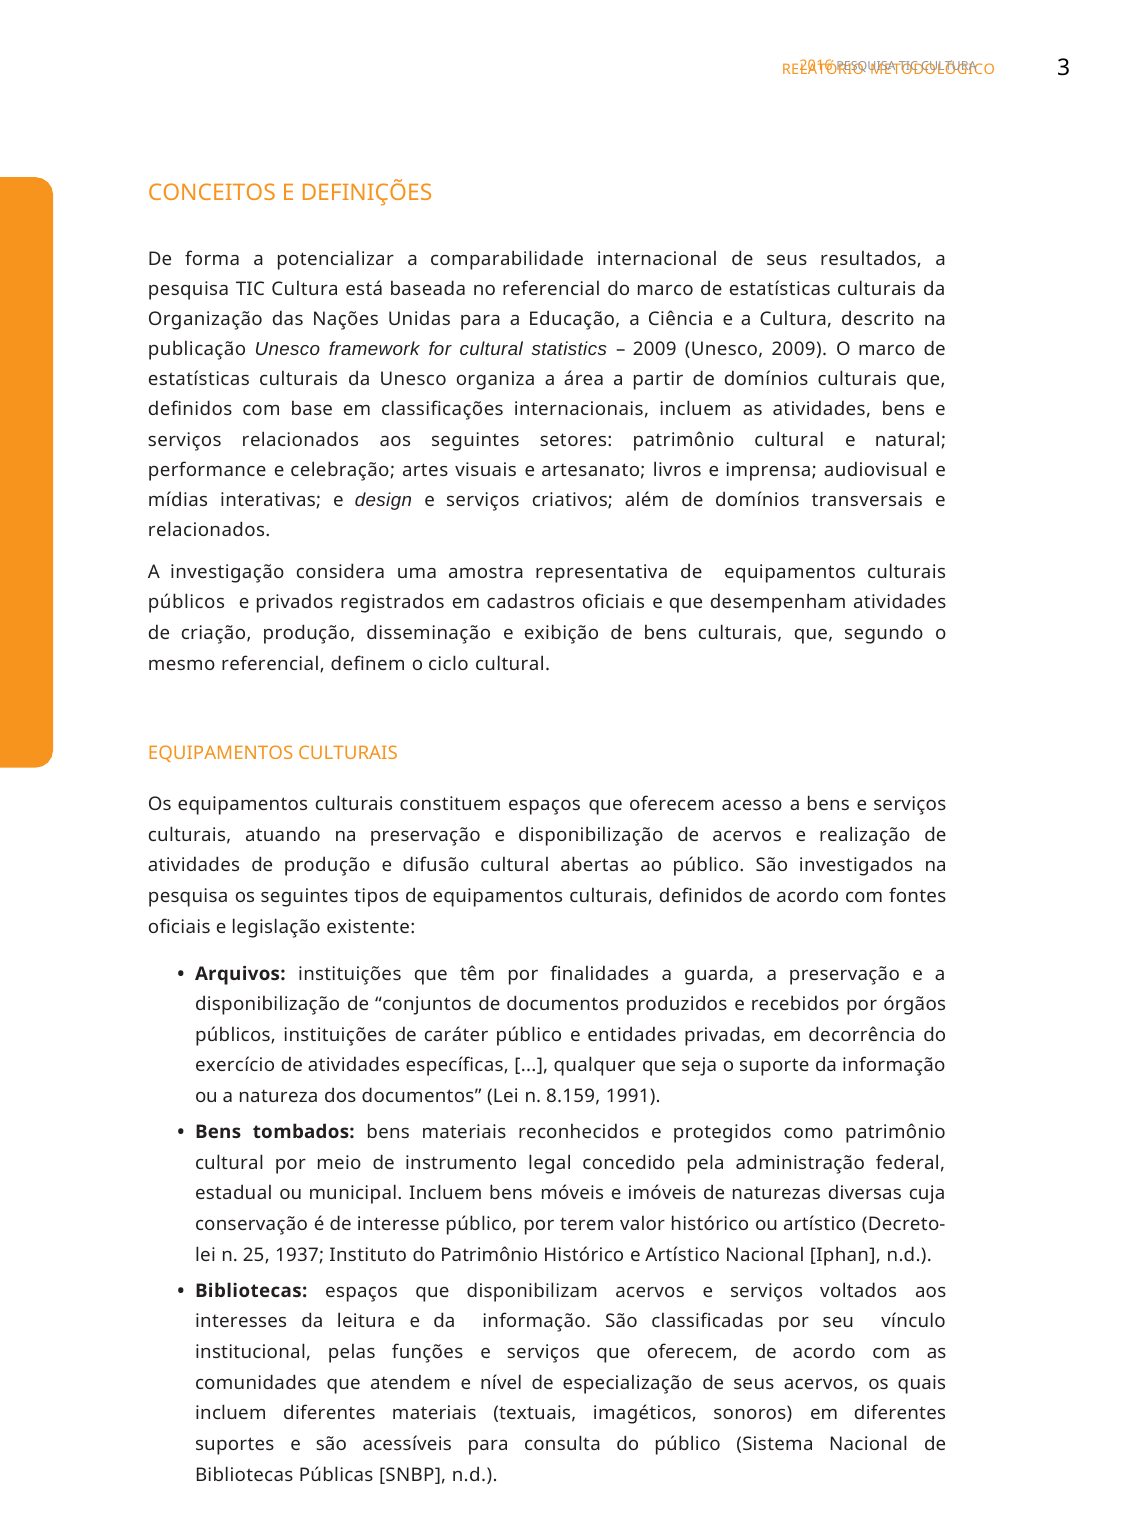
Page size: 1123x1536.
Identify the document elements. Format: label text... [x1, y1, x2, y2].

list Bibliotecas: espaços que disponibilizam acervos e serviços voltados aos interesses da leitura e da informação. São classificadas por seu vínculo institucional, pelas funções e serviços que oferecem, de acordo com as comunidades que atendem e nível de especialização de seus acervos, os quais incluem diferentes materiais (textuais, imagéticos, sonoros) em diferentes suportes e são acessíveis para consulta do público (Sistema Nacional de Bibliotecas Públicas [SNBP], n.d.). [177, 1277, 946, 1486]
text De forma a potencializar a comparabilidade internacional de seus resultados, a pesquisa TIC Cultura está baseada no referencial do marco de estatísticas culturais da Organização das Nações Unidas para a Educação, a Ciência e a Cultura, descrito na publicação Unesco framework for cultural statistics – 2009 (Unesco, 2009). O marco de estatísticas culturais da Unesco organiza a área a partir de domínios culturais que, definidos com base em classificações internacionais, incluem as atividades, bens e serviços relacionados aos seguintes setores: patrimônio cultural e natural; performance e celebração; artes visuais e artesanato; livros e imprensa; audiovisual e mídias interativas; e design e serviços criativos; além de domínios transversais e relacionados. [148, 245, 946, 542]
list Arquivos: instituições que têm por finalidades a guarda, a preservação e a disponibilização de “conjuntos de documentos produzidos e recebidos por órgãos públicos, instituições de caráter público e entidades privadas, em decorrência do exercício de atividades específicas, [...], qualquer que seja o suporte da informação ou a natureza dos documentos” (Lei n. 8.159, 1991). [177, 960, 946, 1108]
text A investigação considera uma amostra representativa de equipamentos culturais públicos e privados registrados em cadastros oficiais e que desempenham atividades de criação, produção, disseminação e exibição de bens culturais, que, segundo o mesmo referencial, definem o ciclo cultural. [148, 558, 947, 675]
text EQUIPAMENTOS CULTURAIS [148, 739, 987, 765]
subtitle CONCEITOS E DEFINIÇÕES [148, 176, 987, 207]
list Bens tombados: bens materiais reconhecidos e protegidos como patrimônio cultural por meio de instrumento legal concedido pela administração federal, estadual ou municipal. Incluem bens móveis e imóveis de naturezas diversas cuja conservação é de interesse público, por terem valor histórico ou artístico (Decreto-lei n. 25, 1937; Instituto do Patrimônio Histórico e Artístico Nacional [Iphan], n.d.). [177, 1118, 946, 1266]
text Os equipamentos culturais constituem espaços que oferecem acesso a bens e serviços culturais, atuando na preservação e disponibilização de acervos e realização de atividades de produção e difusão cultural abertas ao público. São investigados na pesquisa os seguintes tipos de equipamentos culturais, definidos de acordo com fontes oficiais e legislação existente: [148, 790, 947, 938]
